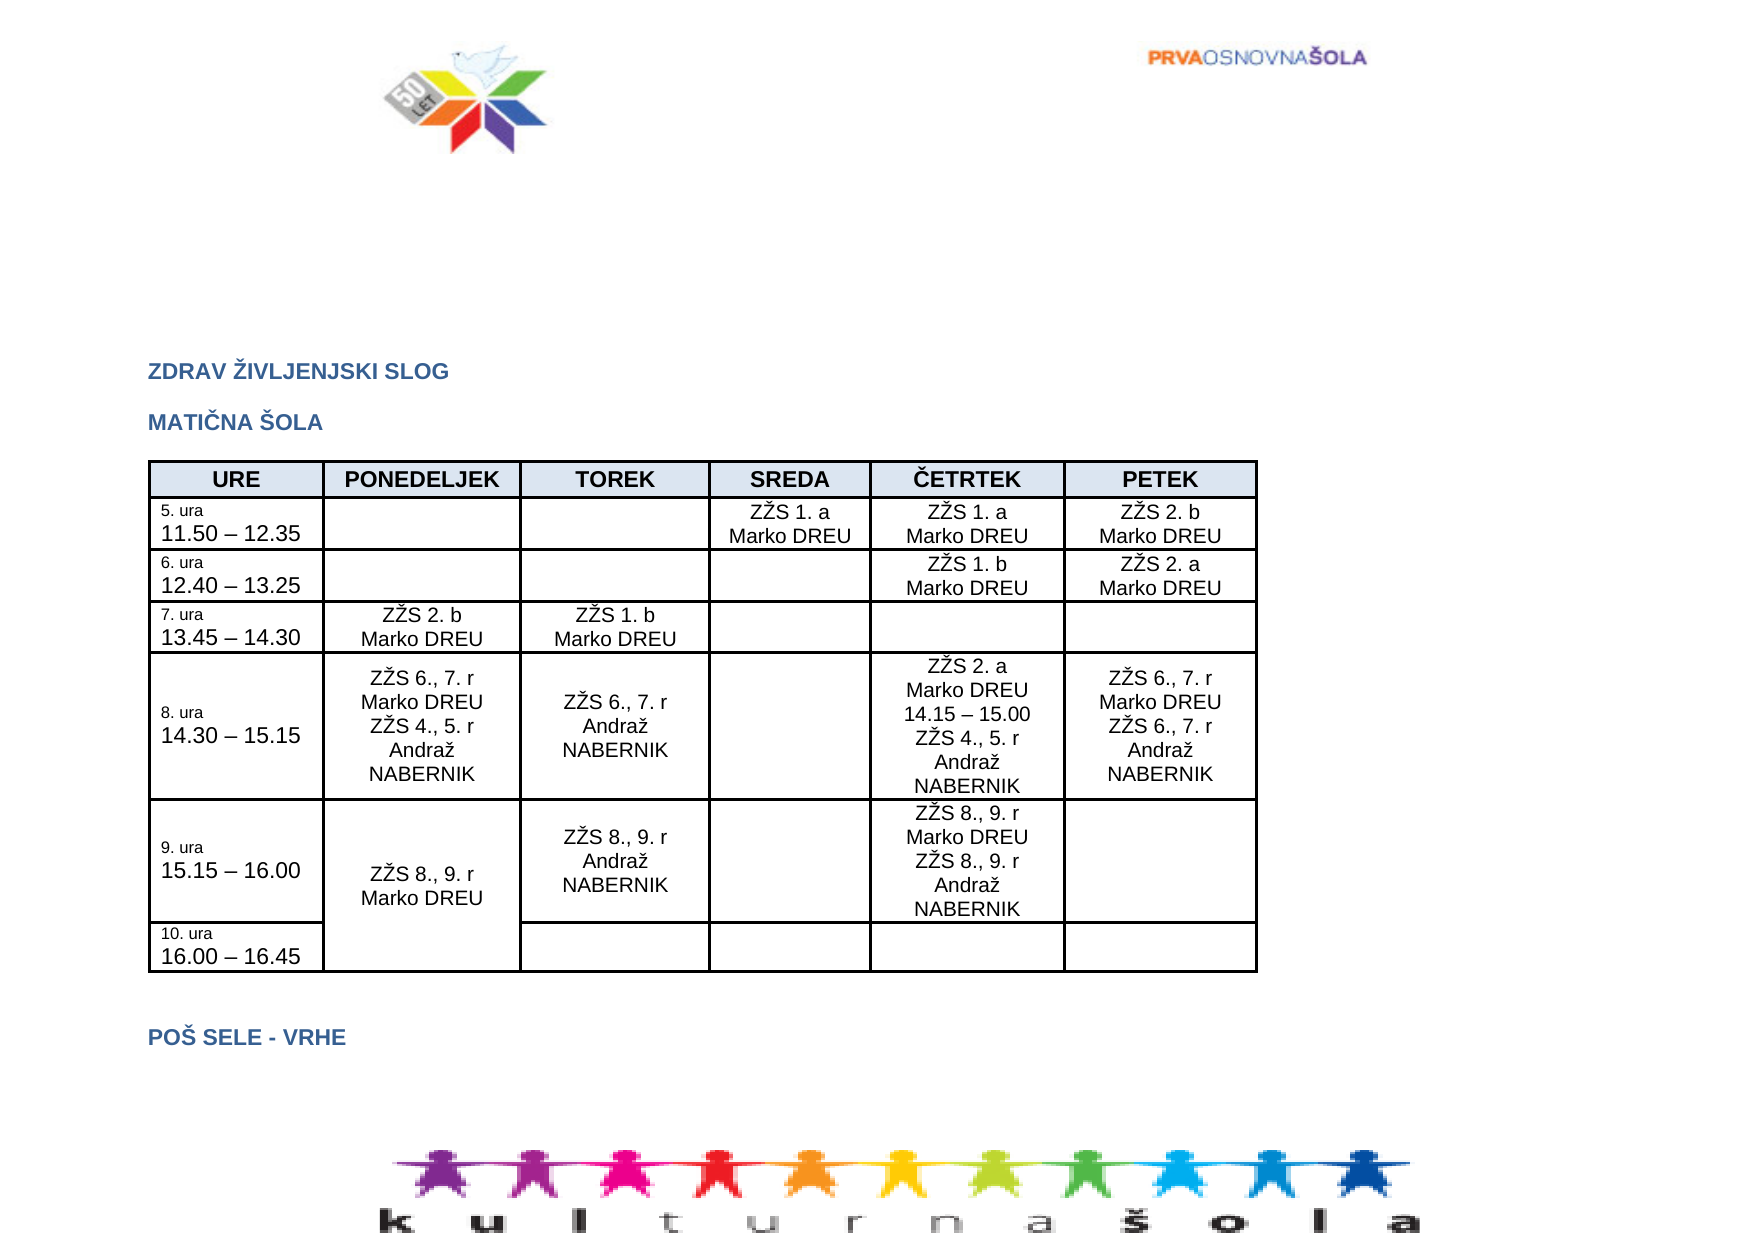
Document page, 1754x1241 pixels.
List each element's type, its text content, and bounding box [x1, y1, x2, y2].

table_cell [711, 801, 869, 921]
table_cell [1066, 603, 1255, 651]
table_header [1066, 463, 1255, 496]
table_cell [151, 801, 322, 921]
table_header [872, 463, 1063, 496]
text MATIČNA ŠOLA [148, 409, 1606, 435]
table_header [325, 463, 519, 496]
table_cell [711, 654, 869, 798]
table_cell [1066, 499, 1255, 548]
text ZDRAV ŽIVLJENJSKI SLOG [148, 358, 1606, 384]
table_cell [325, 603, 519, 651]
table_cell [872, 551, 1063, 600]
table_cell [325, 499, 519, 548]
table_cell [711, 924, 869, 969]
picture [379, 1150, 1420, 1233]
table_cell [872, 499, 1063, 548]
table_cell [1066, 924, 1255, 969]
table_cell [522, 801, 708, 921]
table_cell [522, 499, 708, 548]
picture [365, 41, 1389, 154]
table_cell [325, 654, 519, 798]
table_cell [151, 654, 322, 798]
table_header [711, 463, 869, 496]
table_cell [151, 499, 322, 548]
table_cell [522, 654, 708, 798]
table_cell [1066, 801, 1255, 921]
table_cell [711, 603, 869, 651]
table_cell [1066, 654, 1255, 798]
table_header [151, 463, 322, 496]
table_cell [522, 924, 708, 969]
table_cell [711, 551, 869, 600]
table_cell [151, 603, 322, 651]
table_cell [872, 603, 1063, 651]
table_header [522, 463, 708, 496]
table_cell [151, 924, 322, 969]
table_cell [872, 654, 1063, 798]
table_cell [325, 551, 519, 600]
text POŠ SELE - VRHE [148, 1024, 1606, 1050]
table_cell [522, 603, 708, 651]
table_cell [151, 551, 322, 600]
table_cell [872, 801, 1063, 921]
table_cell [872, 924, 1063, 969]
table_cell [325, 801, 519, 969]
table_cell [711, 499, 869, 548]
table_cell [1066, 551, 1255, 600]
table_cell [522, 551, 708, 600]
